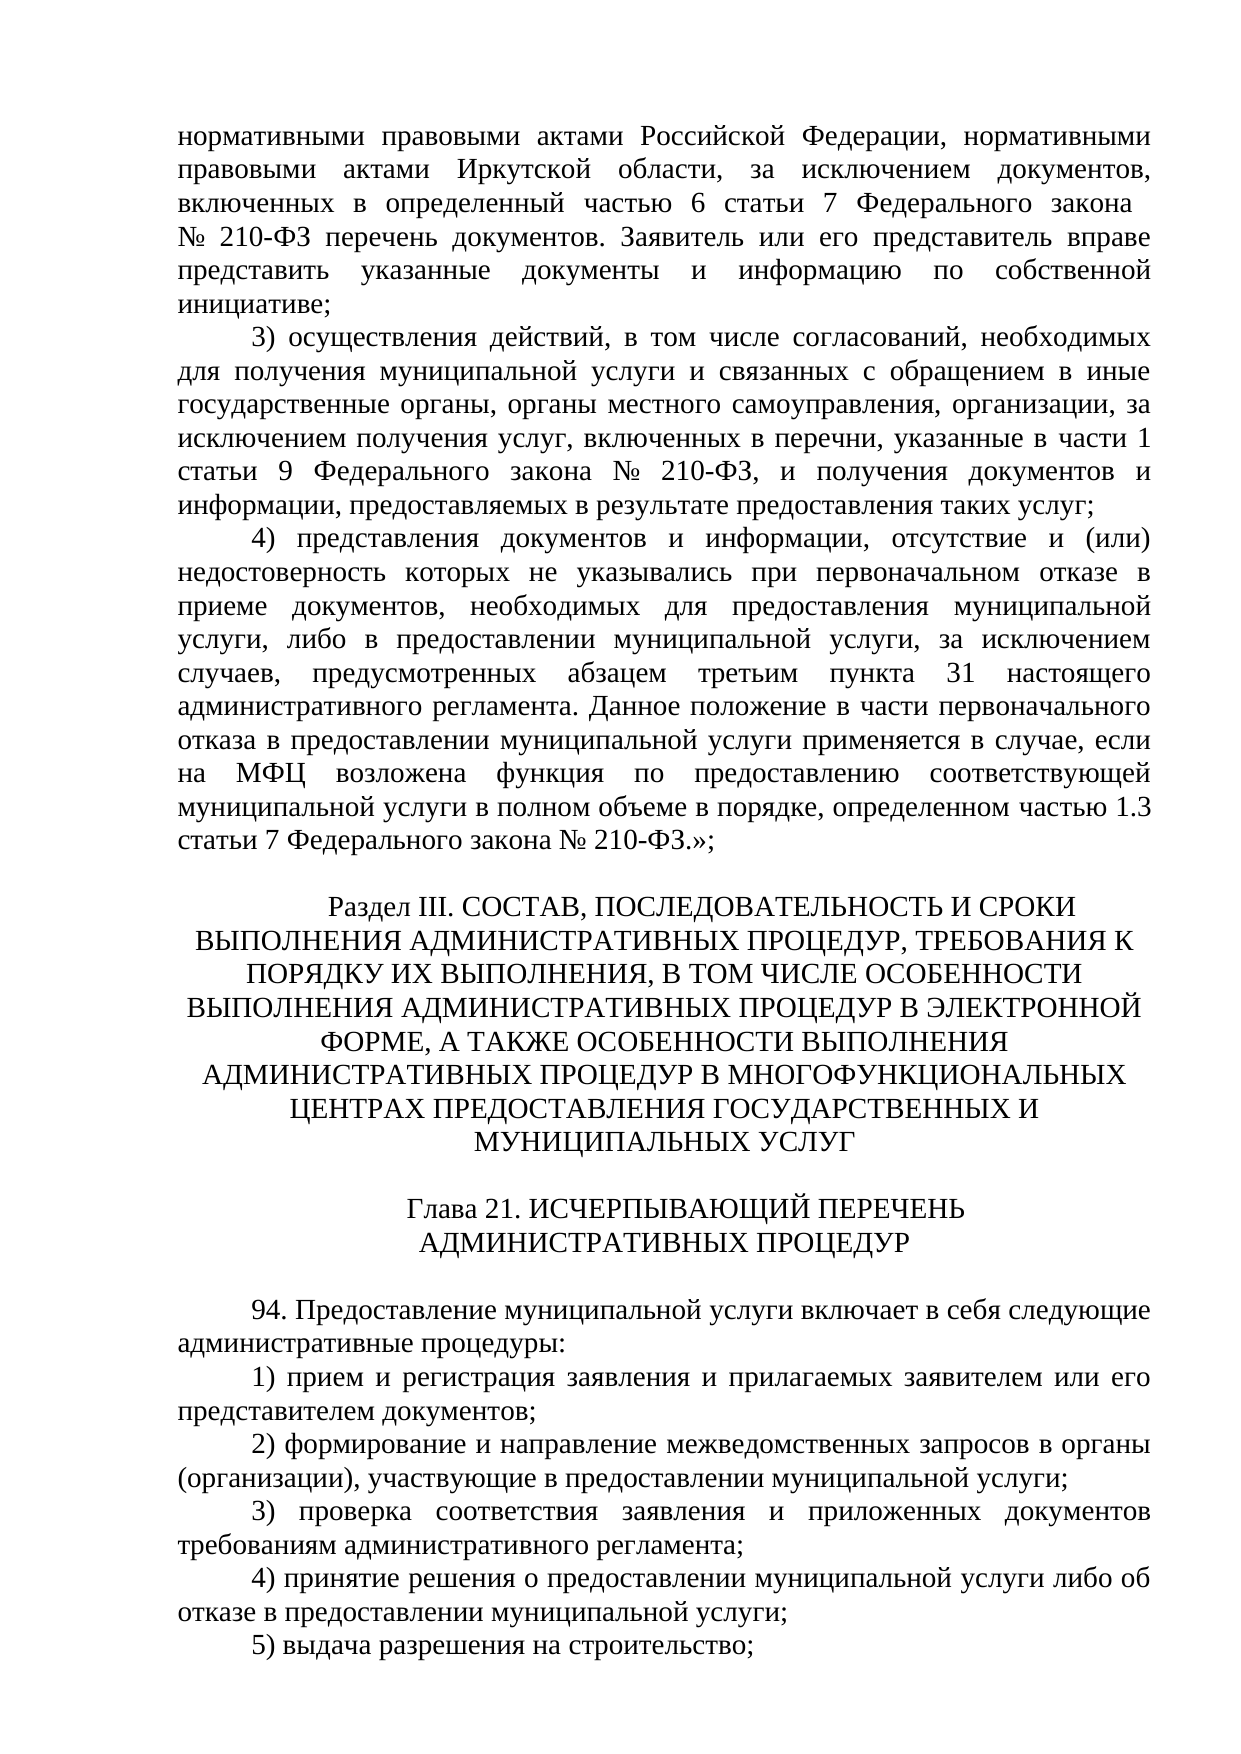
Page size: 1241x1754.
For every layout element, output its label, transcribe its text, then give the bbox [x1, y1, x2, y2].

text 5) выдача разрешения на строительство; [177, 1627, 1152, 1661]
text Раздел III. СОСТАВ, ПОСЛЕДОВАТЕЛЬНОСТЬ И СРОКИ ВЫПОЛНЕНИЯ АДМИНИСТРАТИВНЫХ ПРОЦЕДУР, ТРЕБОВАНИЯ К ПОРЯДКУ ИХ ВЫПОЛНЕНИЯ, В ТОМ ЧИСЛЕ ОСОБЕННОСТИ ВЫПОЛНЕНИЯ АДМИНИСТРАТИВНЫХ ПРОЦЕДУР В ЭЛЕКТРОННОЙ ФОРМЕ, А ТАКЖЕ ОСОБЕННОСТИ ВЫПОЛНЕНИЯ АДМИНИСТРАТИВНЫХ ПРОЦЕДУР В МНОГОФУНКЦИОНАЛЬНЫХ ЦЕНТРАХ ПРЕДОСТАВЛЕНИЯ ГОСУДАРСТВЕННЫХ И МУНИЦИПАЛЬНЫХ УСЛУГ [177, 889, 1152, 1158]
text 3) осуществления действий, в том числе согласований, необходимых для получения муниципальной услуги и связанных с обращением в иные государственные органы, органы местного самоуправления, организации, за исключением получения услуг, включенных в перечни, указанные в части 1 статьи 9 Федерального закона № 210-ФЗ, и получения документов и информации, предоставляемых в результате предоставления таких услуг; [177, 319, 1152, 521]
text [177, 118, 1152, 319]
text 4) представления документов и информации, отсутствие и (или) недостоверность которых не указывались при первоначальном отказе в приеме документов, необходимых для предоставления муниципальной услуги, либо в предоставлении муниципальной услуги, за исключением случаев, предусмотренных абзацем третьим пункта 31 настоящего административного регламента. Данное положение в части первоначального отказа в предоставлении муниципальной услуги применяется в случае, если на МФЦ возложена функция по предоставлению соответствующей муниципальной услуги в полном объеме в порядке, определенном частью 1.3 статьи 7 Федерального закона № 210-ФЗ.»; [177, 521, 1152, 856]
text 3) проверка соответствия заявления и приложенных документов требованиям административного регламента; [177, 1493, 1152, 1560]
text Глава 21. ИСЧЕРПЫВАЮЩИЙ ПЕРЕЧЕНЬ АДМИНИСТРАТИВНЫХ ПРОЦЕДУР [177, 1191, 1152, 1258]
text 2) формирование и направление межведомственных запросов в органы (организации), участвующие в предоставлении муниципальной услуги; [177, 1426, 1152, 1493]
text 4) принятие решения о предоставлении муниципальной услуги либо об отказе в предоставлении муниципальной услуги; [177, 1560, 1152, 1627]
text 1) прием и регистрация заявления и прилагаемых заявителем или его представителем документов; [177, 1359, 1152, 1426]
text 94. Предоставление муниципальной услуги включает в себя следующие административные процедуры: [177, 1292, 1152, 1359]
